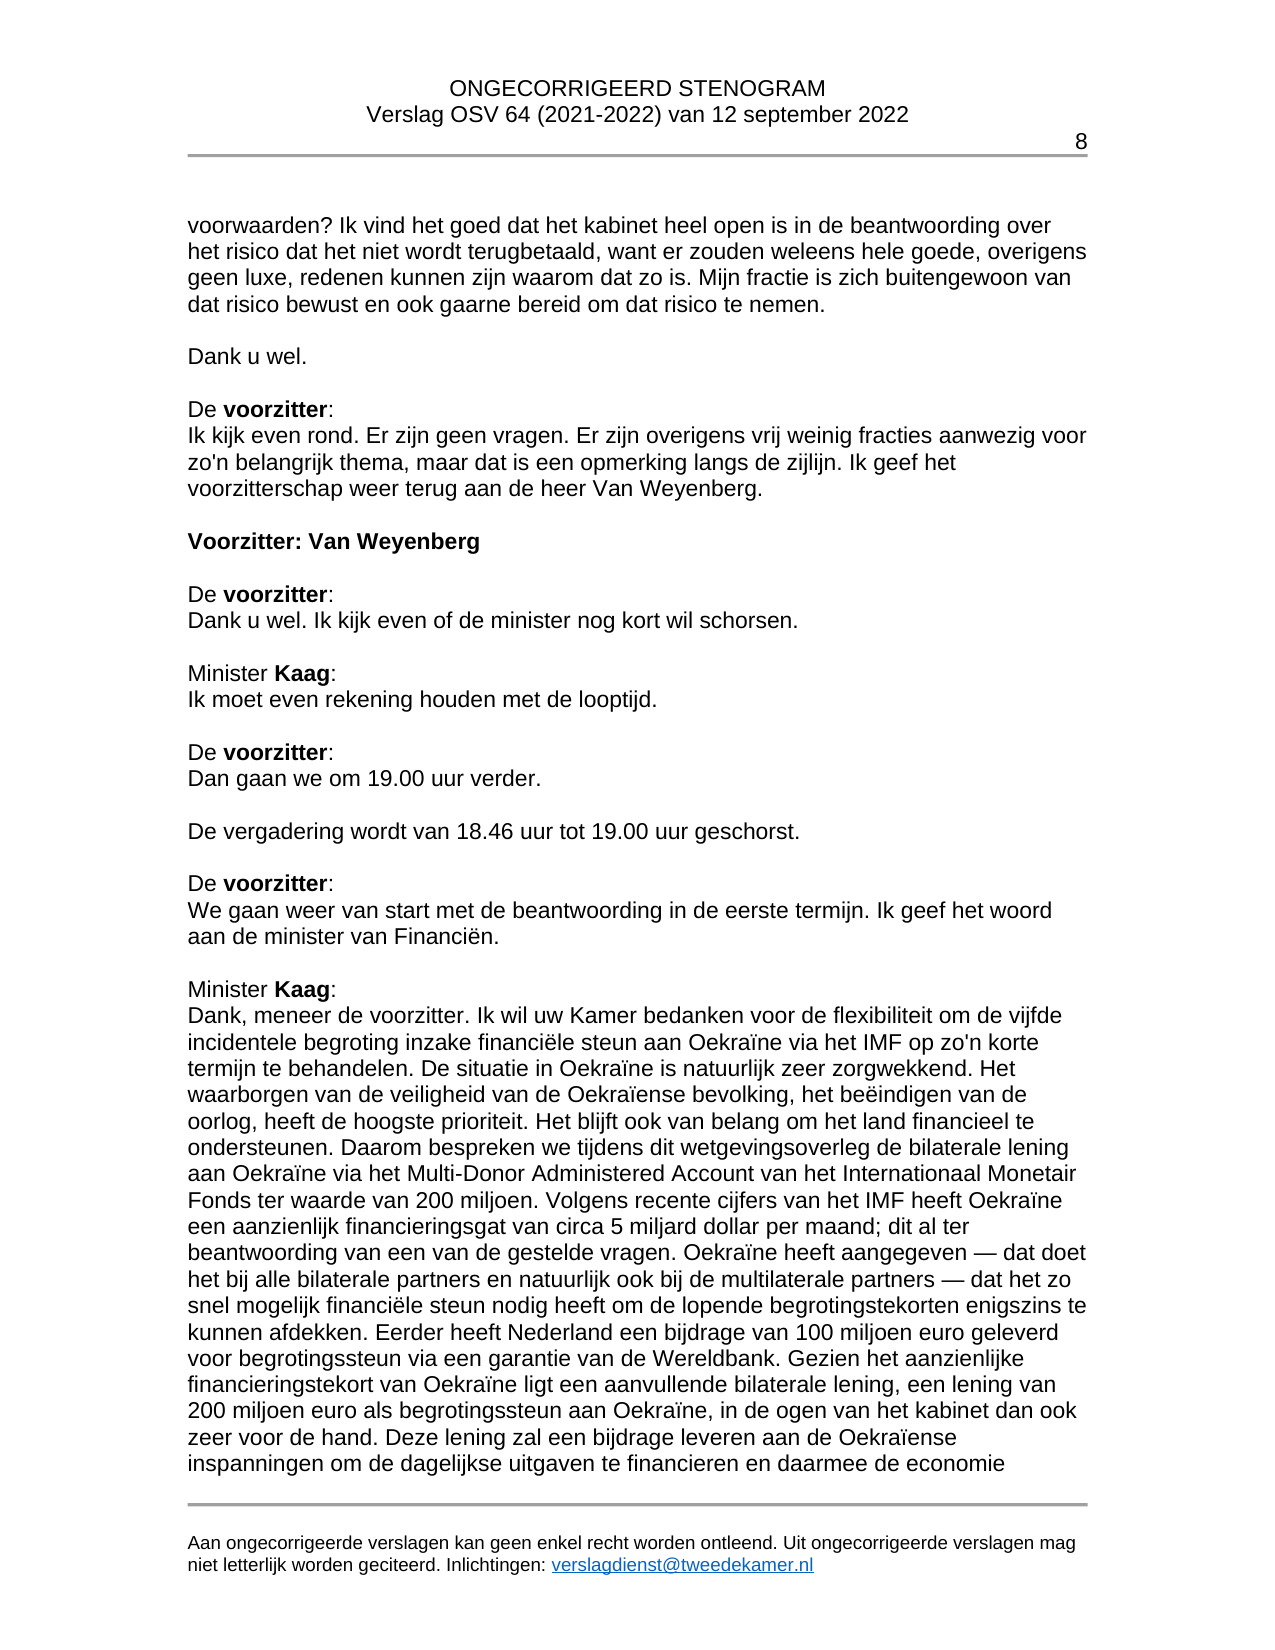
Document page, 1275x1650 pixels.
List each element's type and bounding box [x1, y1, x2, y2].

text [187, 212, 1087, 1477]
